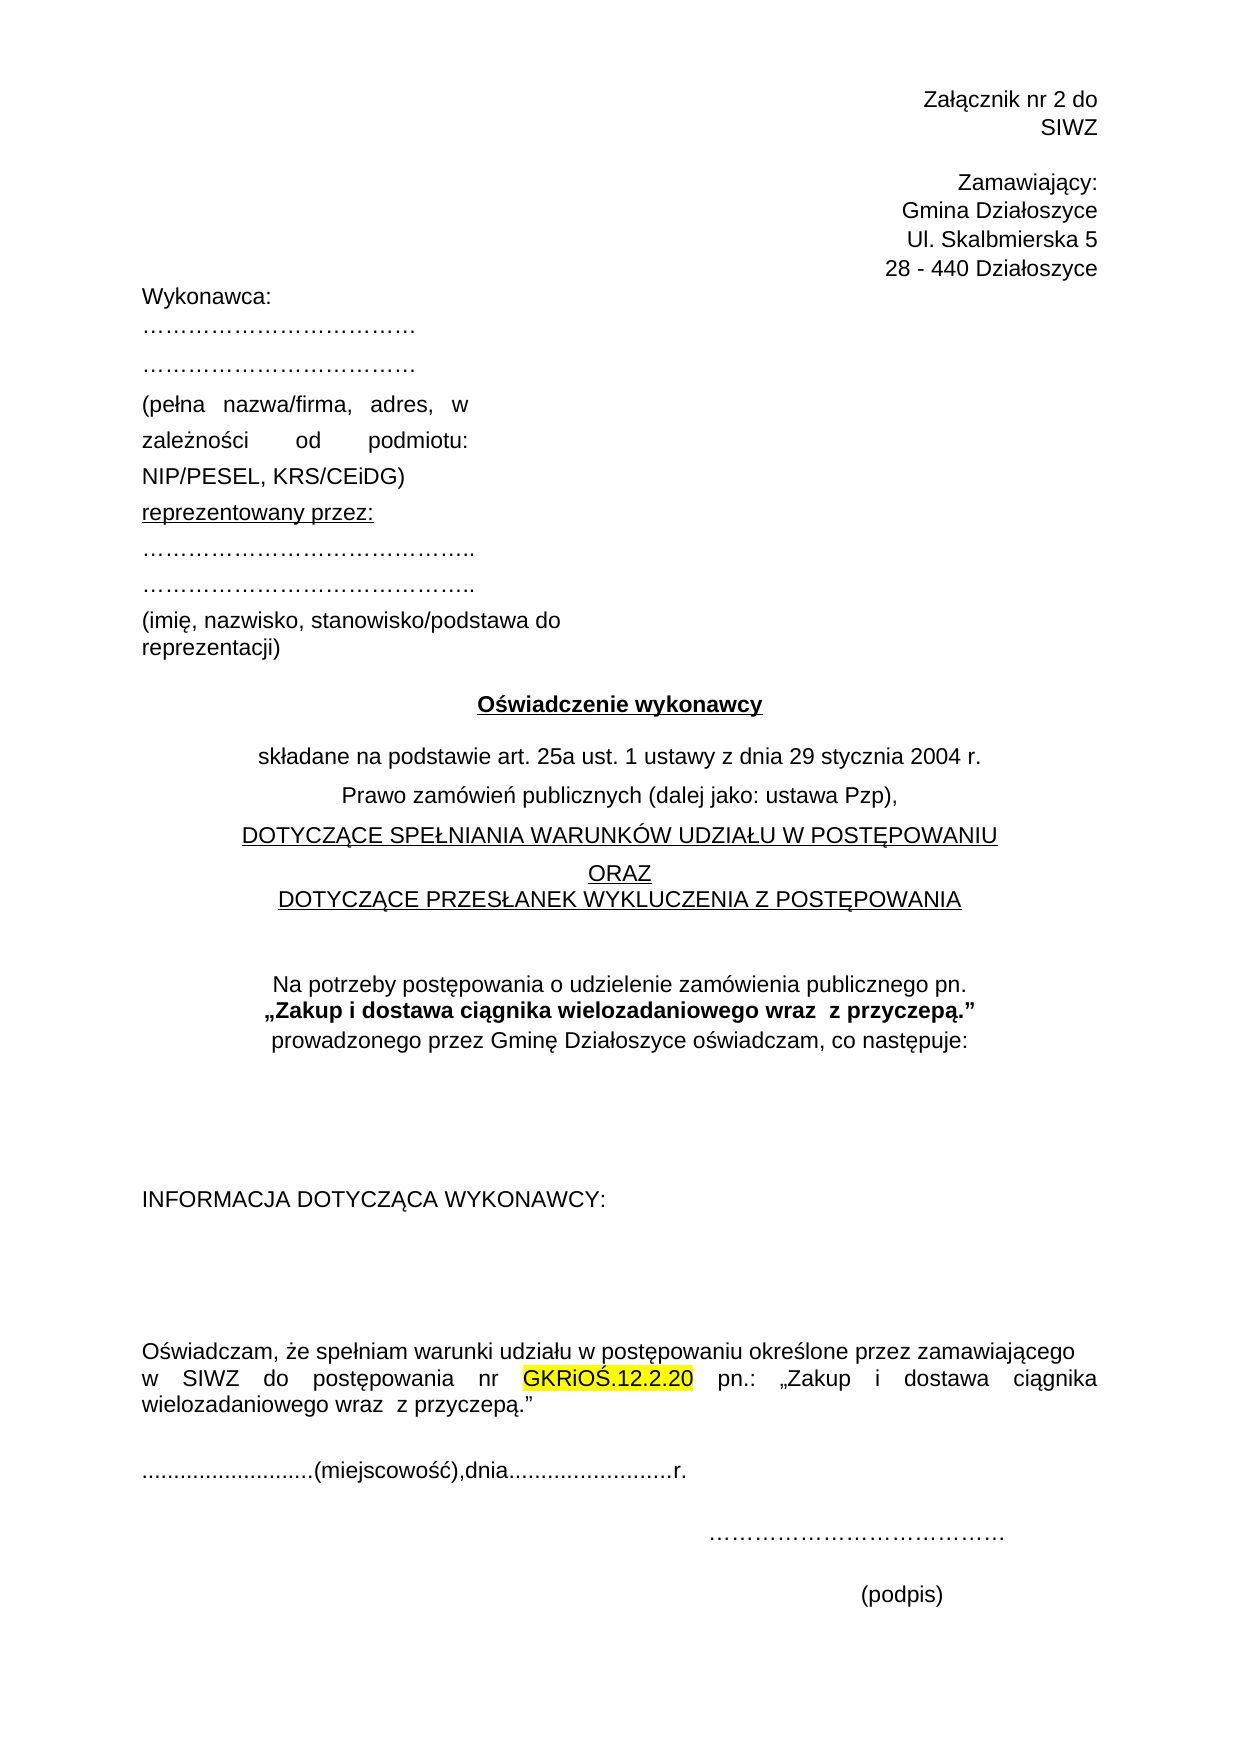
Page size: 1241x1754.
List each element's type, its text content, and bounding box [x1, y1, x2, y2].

text Oświadczam, że spełniam warunki udziału w postępowaniu określone przez zamawiającego [142, 1338, 1098, 1365]
text reprezentowany przez: [142, 499, 1098, 525]
text ……………………………… [142, 312, 1098, 338]
text prowadzonego przez Gminę Działoszyce oświadczam, co następuje: [142, 1027, 1098, 1053]
text składane na podstawie art. 25a ust. 1 ustawy z dnia 29 stycznia 2004 r. Prawo zamówień publicznych (dalej jako: ustawa Pzp), [142, 743, 1098, 809]
text 28 - 440 Działoszyce [871, 254, 1098, 281]
text DOTYCZĄCE SPEŁNIANIA WARUNKÓW UDZIAŁU W POSTĘPOWANIU [142, 822, 1098, 848]
text (miejscowość),dnia r. [142, 1457, 1098, 1483]
text …………………………………….. [142, 571, 1098, 597]
text Ul. Skalbmierska 5 [871, 226, 1098, 252]
text (imię, nazwisko, stanowisko/podstawa do [142, 607, 1098, 633]
text Wykonawca: [142, 283, 1098, 309]
text ………………………………… [142, 1519, 1098, 1545]
text reprezentacji) [142, 633, 1098, 660]
text Załącznik nr 2 do SIWZ [910, 86, 1098, 140]
text Oświadczenie wykonawcy [142, 691, 1098, 717]
text „Zakup i dostawa ciągnika wielozadaniowego wraz z przyczepą.” [142, 997, 1098, 1023]
text ……………………………… [142, 351, 1098, 378]
text (podpis) [142, 1581, 1098, 1607]
text DOTYCZĄCE PRZESŁANEK WYKLUCZENIA Z POSTĘPOWANIA [142, 886, 1098, 912]
text (pełna nazwa/firma, adres, w zależności od podmiotu: NIP/PESEL, KRS/CEiDG) [142, 391, 468, 489]
text …………………………………….. [142, 535, 1098, 561]
text Na potrzeby postępowania o udzielenie zamówienia publicznego pn. [142, 971, 1098, 997]
text Zamawiający: Gmina Działoszyce [887, 169, 1098, 224]
text INFORMACJA DOTYCZĄCA WYKONAWCY: [142, 1186, 1098, 1212]
text w SIWZ do postępowania nr GKRiOŚ.12.2.20 pn.: „Zakup i dostawa ciągnika wielozadaniowego wraz z przyczepą.” [142, 1365, 1098, 1417]
text ORAZ [142, 861, 1098, 886]
